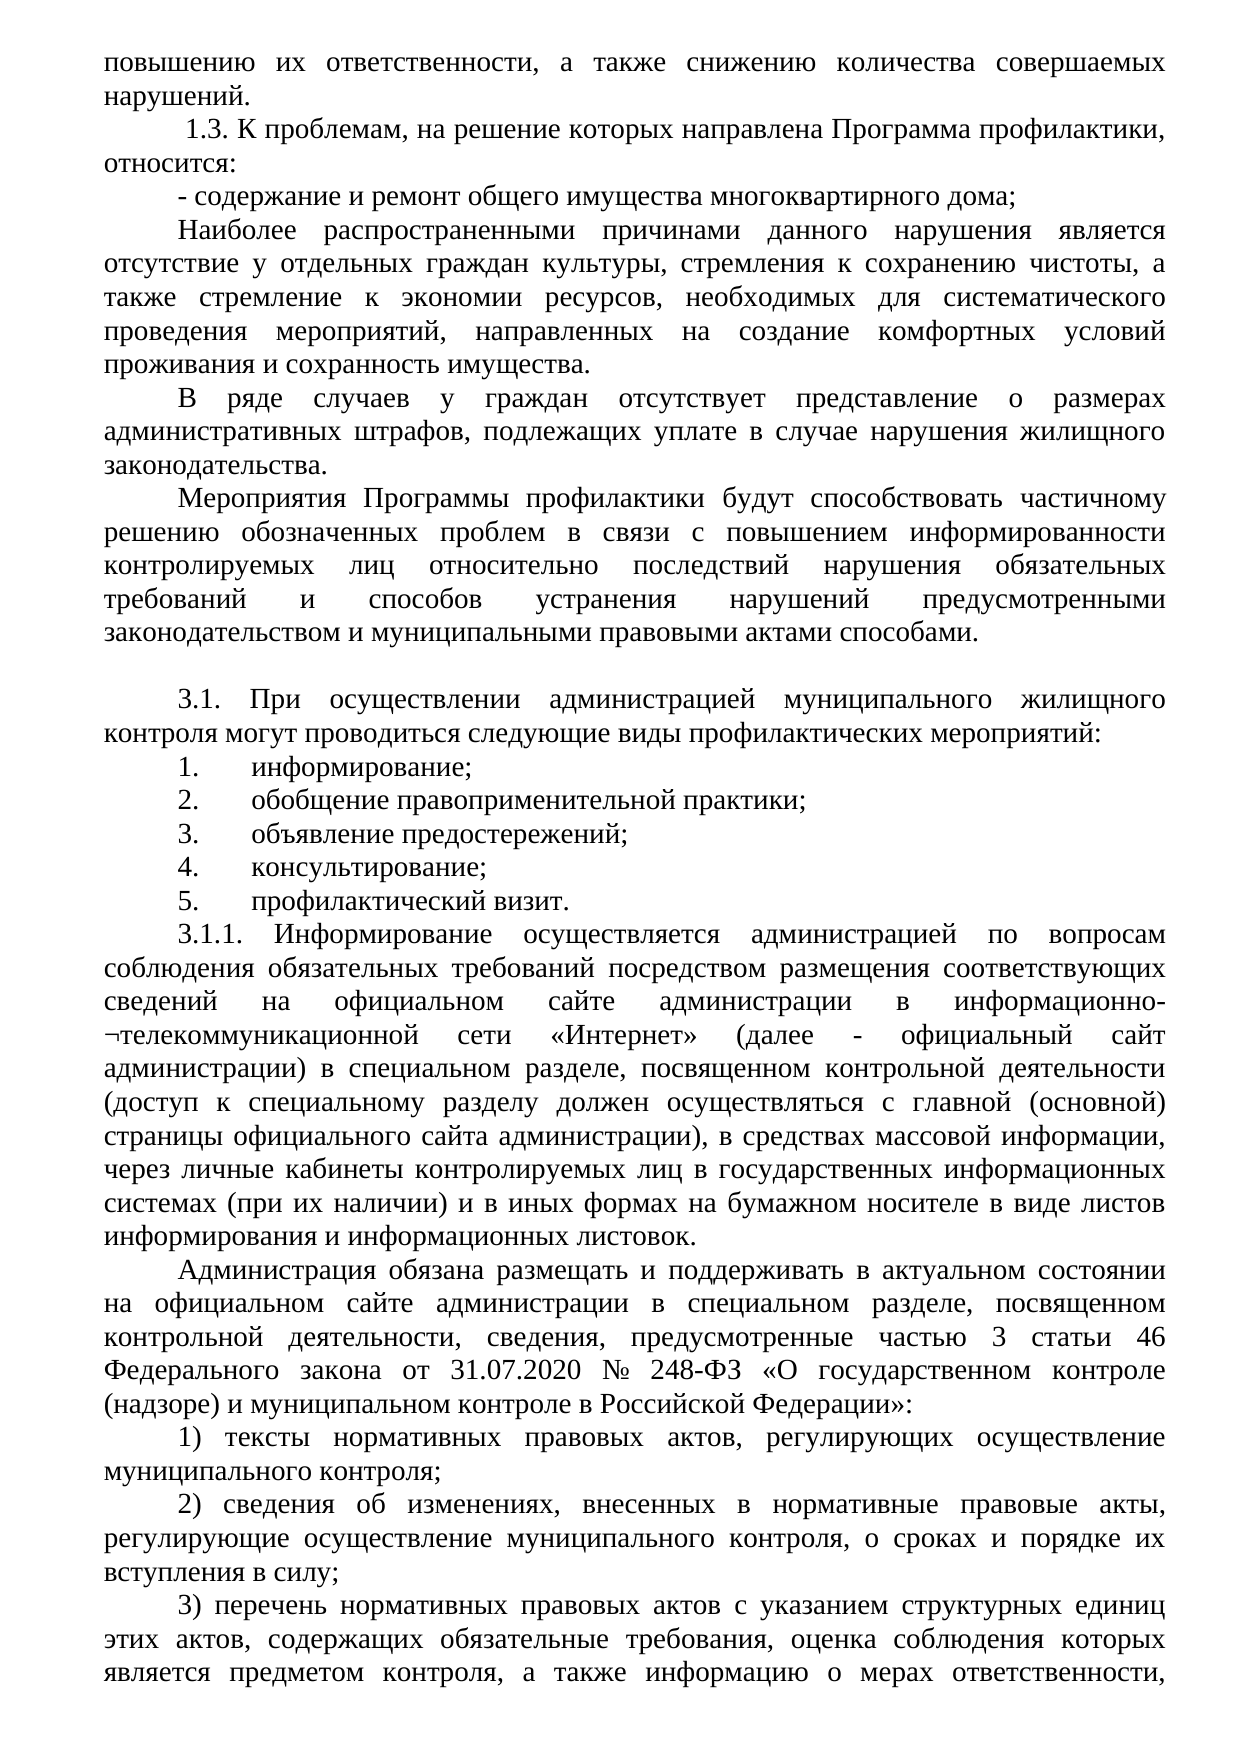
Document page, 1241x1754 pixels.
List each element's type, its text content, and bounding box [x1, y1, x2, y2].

text 4. консультирование; [103, 849, 1167, 883]
text 2) сведения об изменениях, внесенных в нормативные правовые акты, регулирующие осуществление муниципального контроля, о сроках и порядке их вступления в силу; [103, 1487, 1167, 1587]
text 5. профилактический визит. [103, 883, 1167, 916]
text Мероприятия Программы профилактики будут способствовать частичному решению обозначенных проблем в связи с повышением информированности контролируемых лиц относительно последствий нарушения обязательных требований и способов устранения нарушений предусмотренными законодательством и муниципальными правовыми актами способами. [103, 480, 1167, 648]
text Администрация обязана размещать и поддерживать в актуальном состоянии на официальном сайте администрации в специальном разделе, посвященном контрольной деятельности, сведения, предусмотренные частью 3 статьи 46 Федерального закона от 31.07.2020 № 248-ФЗ «О государственном контроле (надзоре) и муниципальном контроле в Российской Федерации»: [103, 1252, 1167, 1419]
text В ряде случаев у граждан отсутствует представление о размерах административных штрафов, подлежащих уплате в случае нарушения жилищного законодательства. [103, 380, 1167, 480]
text Наиболее распространенными причинами данного нарушения является отсутствие у отдельных граждан культуры, стремления к сохранению чистоты, а также стремление к экономии ресурсов, необходимых для систематического проведения мероприятий, направленных на создание комфортных условий проживания и сохранность имущества. [103, 212, 1167, 380]
text 1) тексты нормативных правовых актов, регулирующих осуществление муниципального контроля; [103, 1419, 1167, 1487]
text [103, 1587, 1167, 1688]
text 1. информирование; [103, 749, 1167, 782]
text 3.1.1. Информирование осуществляется администрацией по вопросам соблюдения обязательных требований посредством размещения соответствующих сведений на официальном сайте администрации в информационно-¬телекоммуникационной сети «Интернет» (далее - официальный сайт администрации) в специальном разделе, посвященном контрольной деятельности (доступ к специальному разделу должен осуществляться с главной (основной) страницы официального сайта администрации), в средствах массовой информации, через личные кабинеты контролируемых лиц в государственных информационных системах (при их наличии) и в иных формах на бумажном носителе в виде листов информирования и информационных листовок. [103, 916, 1167, 1252]
text 2. обобщение правоприменительной практики; [103, 782, 1167, 816]
text 1.3. К проблемам, на решение которых направлена Программа профилактики, относится: [103, 111, 1167, 178]
text - содержание и ремонт общего имущества многоквартирного дома; [103, 178, 1167, 212]
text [103, 44, 1167, 111]
text 3.1. При осуществлении администрацией муниципального жилищного контроля могут проводиться следующие виды профилактических мероприятий: [103, 682, 1167, 749]
text 3. объявление предостережений; [103, 816, 1167, 849]
